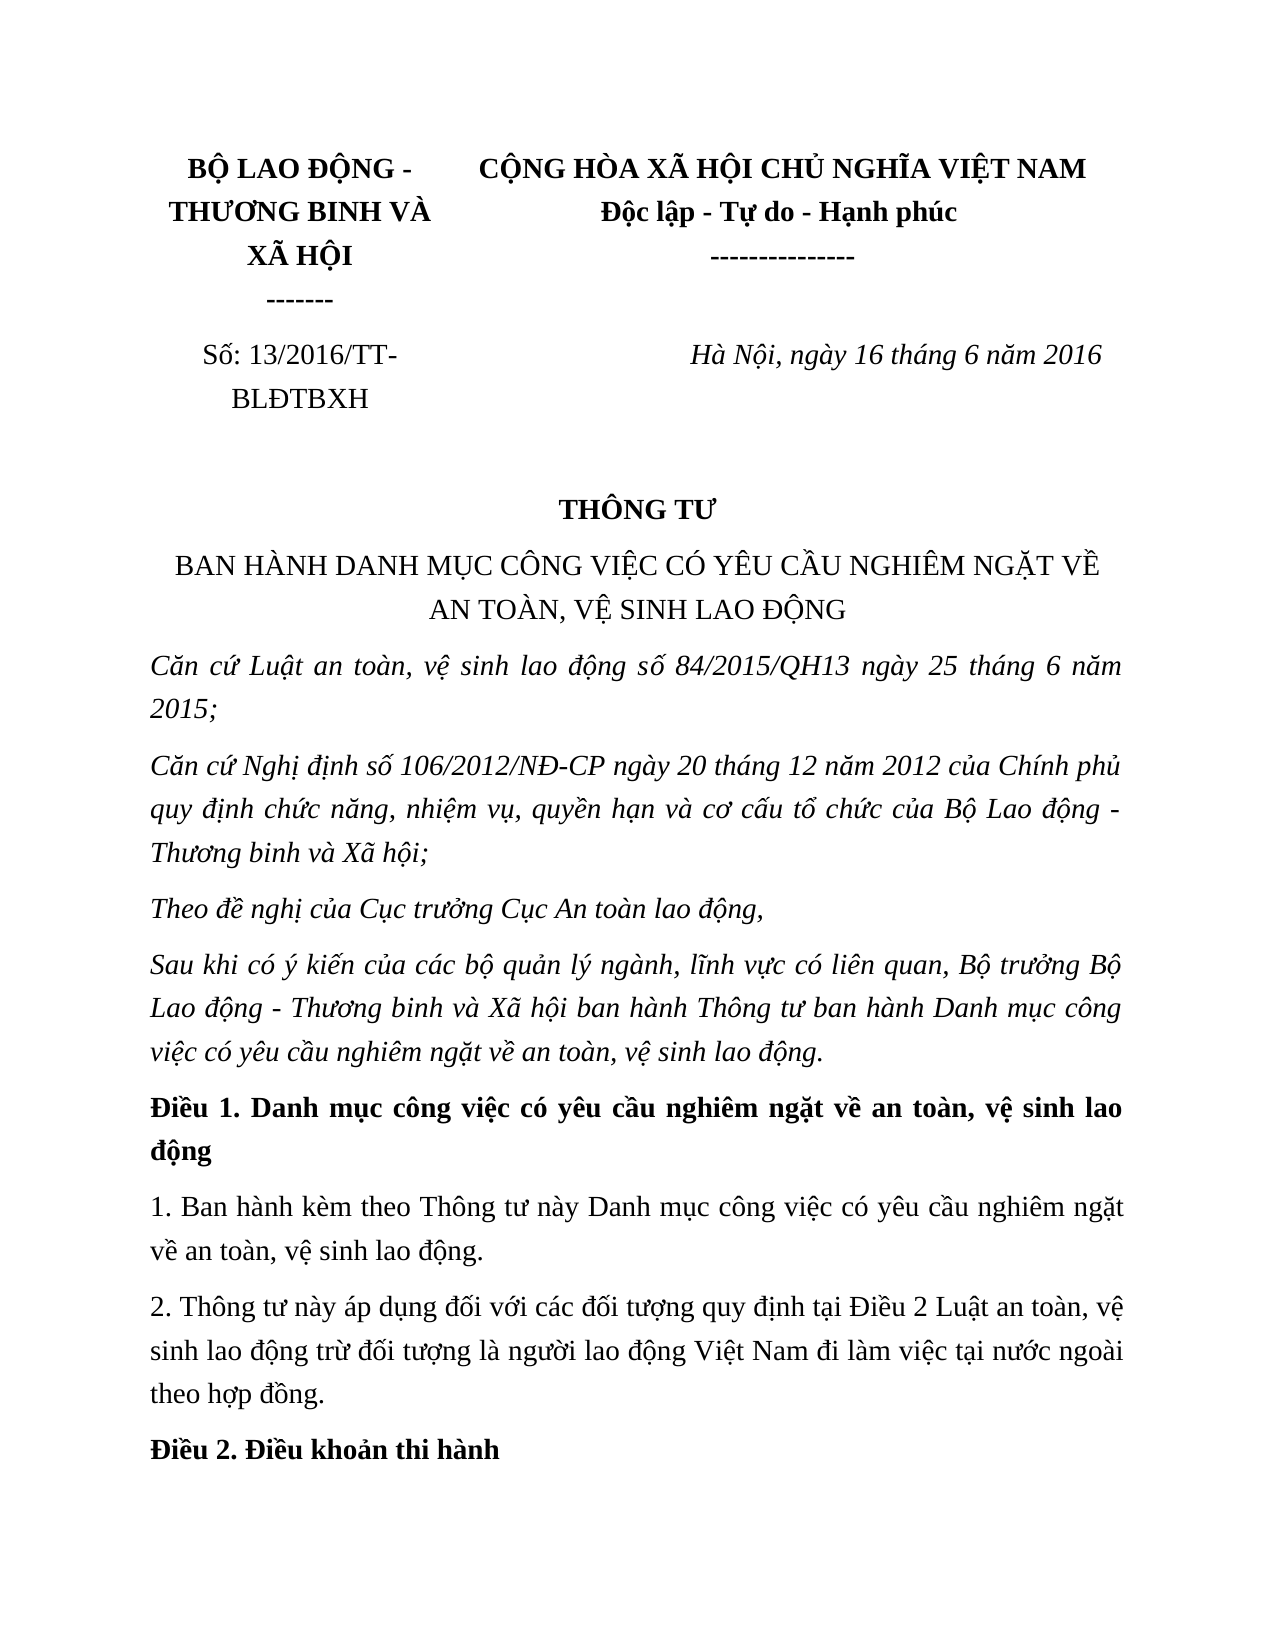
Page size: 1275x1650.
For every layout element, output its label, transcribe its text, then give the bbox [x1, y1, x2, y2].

table_cell Hà Nội, ngày 16 tháng 6 năm 2016 [450, 336, 1116, 435]
text Theo đề nghị của Cục trưởng Cục An toàn lao động, [150, 891, 1125, 924]
text BAN HÀNH DANH MỤC CÔNG VIỆC CÓ YÊU CẦU NGHIÊM NGẶT VỀ AN TOÀN, VỆ SINH LAO ĐỘNG [150, 548, 1125, 626]
text Điều 1. Danh mục công việc có yêu cầu nghiêm ngặt về an toàn, vệ sinh lao động [150, 1090, 1125, 1167]
text Căn cứ Luật an toàn, vệ sinh lao động số 84/2015/QH13 ngày 25 tháng 6 năm 2015; [150, 648, 1125, 725]
text THÔNG TƯ [150, 492, 1125, 526]
text 2. Thông tư này áp dụng đối với các đối tượng quy định tại Điều 2 Luật an toàn, vệ sinh lao động trừ đối tượng là người lao động Việt Nam đi làm việc tại nước ngoài theo hợp đồng. [150, 1289, 1125, 1410]
table_header CỘNG HÒA XÃ HỘI CHỦ NGHĨA VIỆT NAM Độc lập - Tự do - Hạnh phúc --------------- [450, 150, 1116, 336]
table_cell Số: 13/2016/TT-BLĐTBXH [150, 336, 449, 435]
text Sau khi có ý kiến của các bộ quản lý ngành, lĩnh vực có liên quan, Bộ trưởng Bộ Lao động - Thương binh và Xã hội ban hành Thông tư ban hành Danh mục công việc có yêu cầu nghiêm ngặt về an toàn, vệ sinh lao động. [150, 947, 1125, 1067]
text Căn cứ Nghị định số 106/2012/NĐ-CP ngày 20 tháng 12 năm 2012 của Chính phủ quy định chức năng, nhiệm vụ, quyền hạn và cơ cấu tổ chức của Bộ Lao động - Thương binh và Xã hội; [150, 748, 1125, 868]
text 1. Ban hành kèm theo Thông tư này Danh mục công việc có yêu cầu nghiêm ngặt về an toàn, vệ sinh lao động. [150, 1189, 1125, 1267]
text Điều 2. Điều khoản thi hành [150, 1432, 1125, 1466]
table_header BỘ LAO ĐỘNG - THƯƠNG BINH VÀ XÃ HỘI ------- [150, 150, 449, 336]
